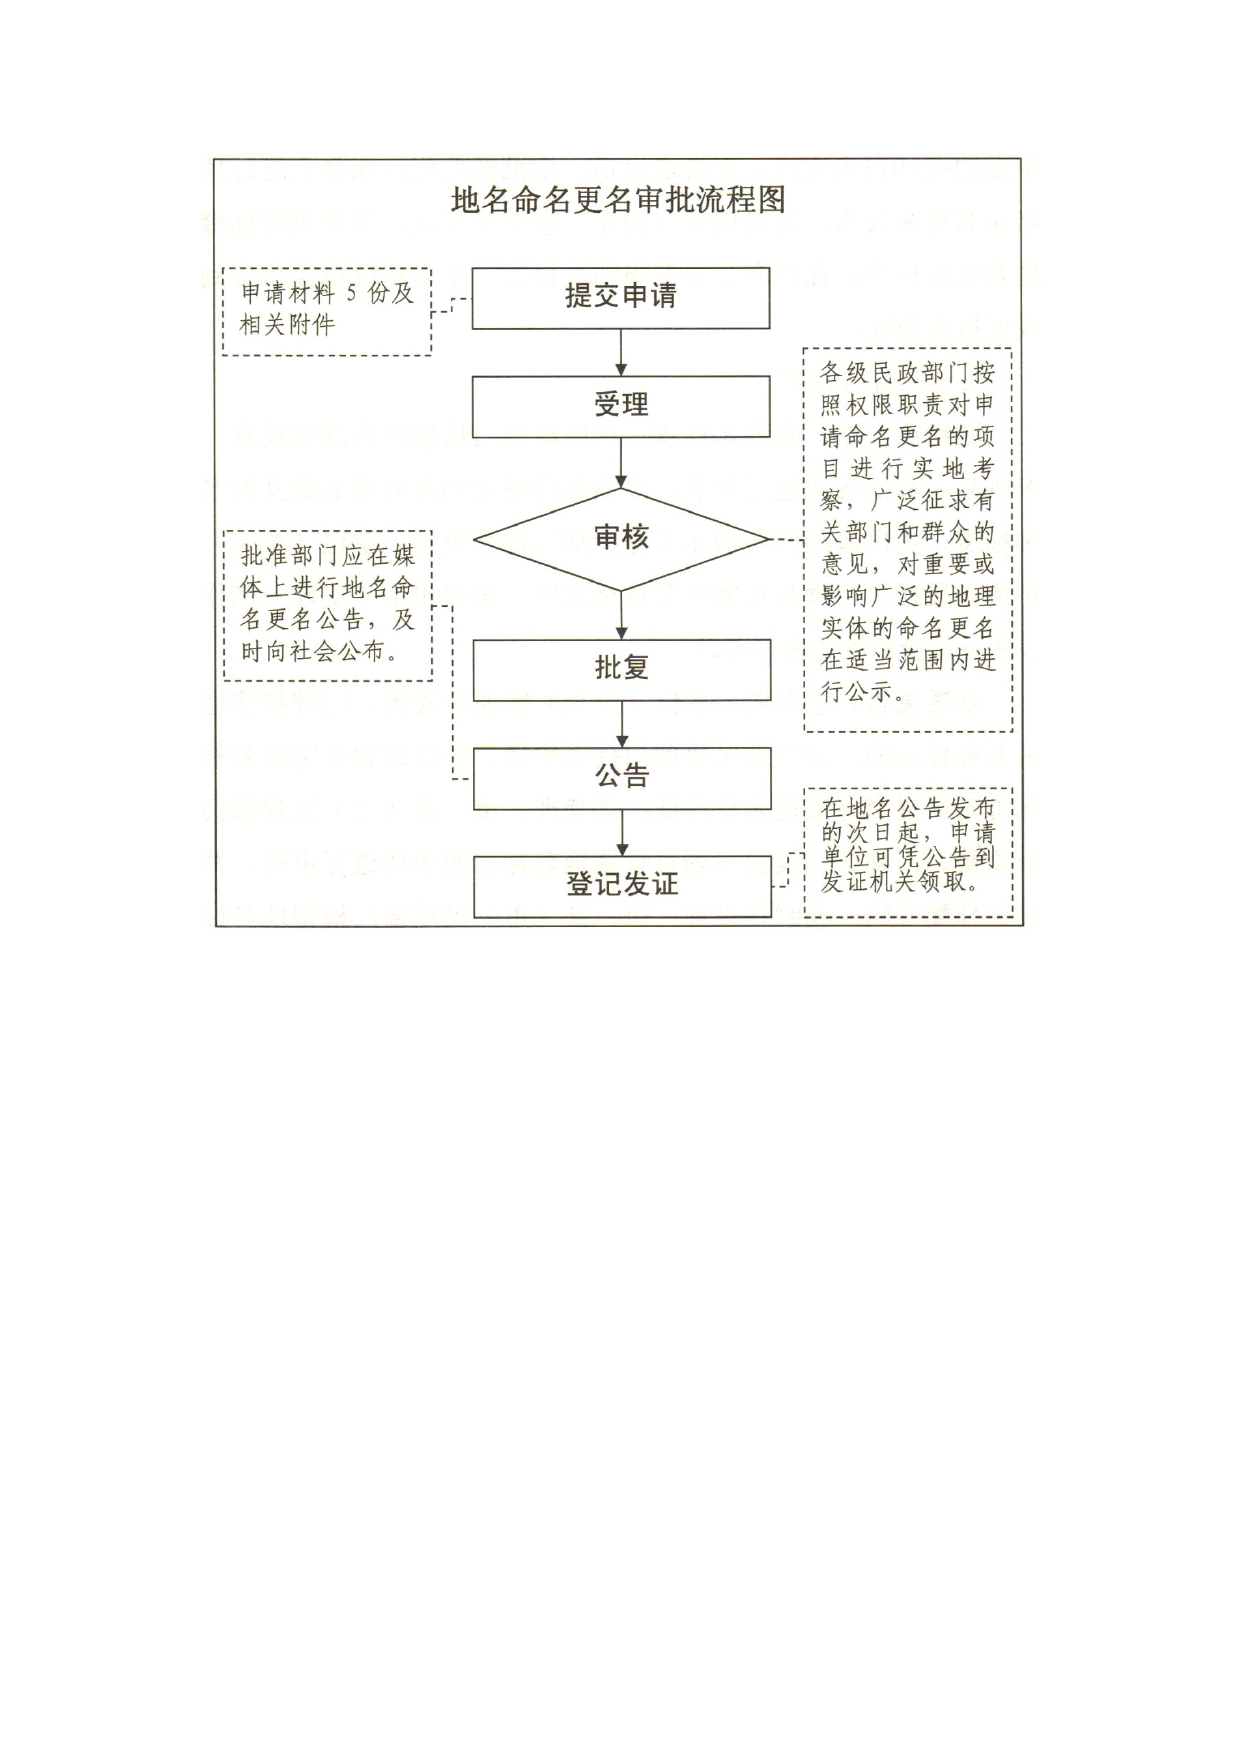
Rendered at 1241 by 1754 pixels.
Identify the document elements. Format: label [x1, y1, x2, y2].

picture [187, 150, 1052, 944]
